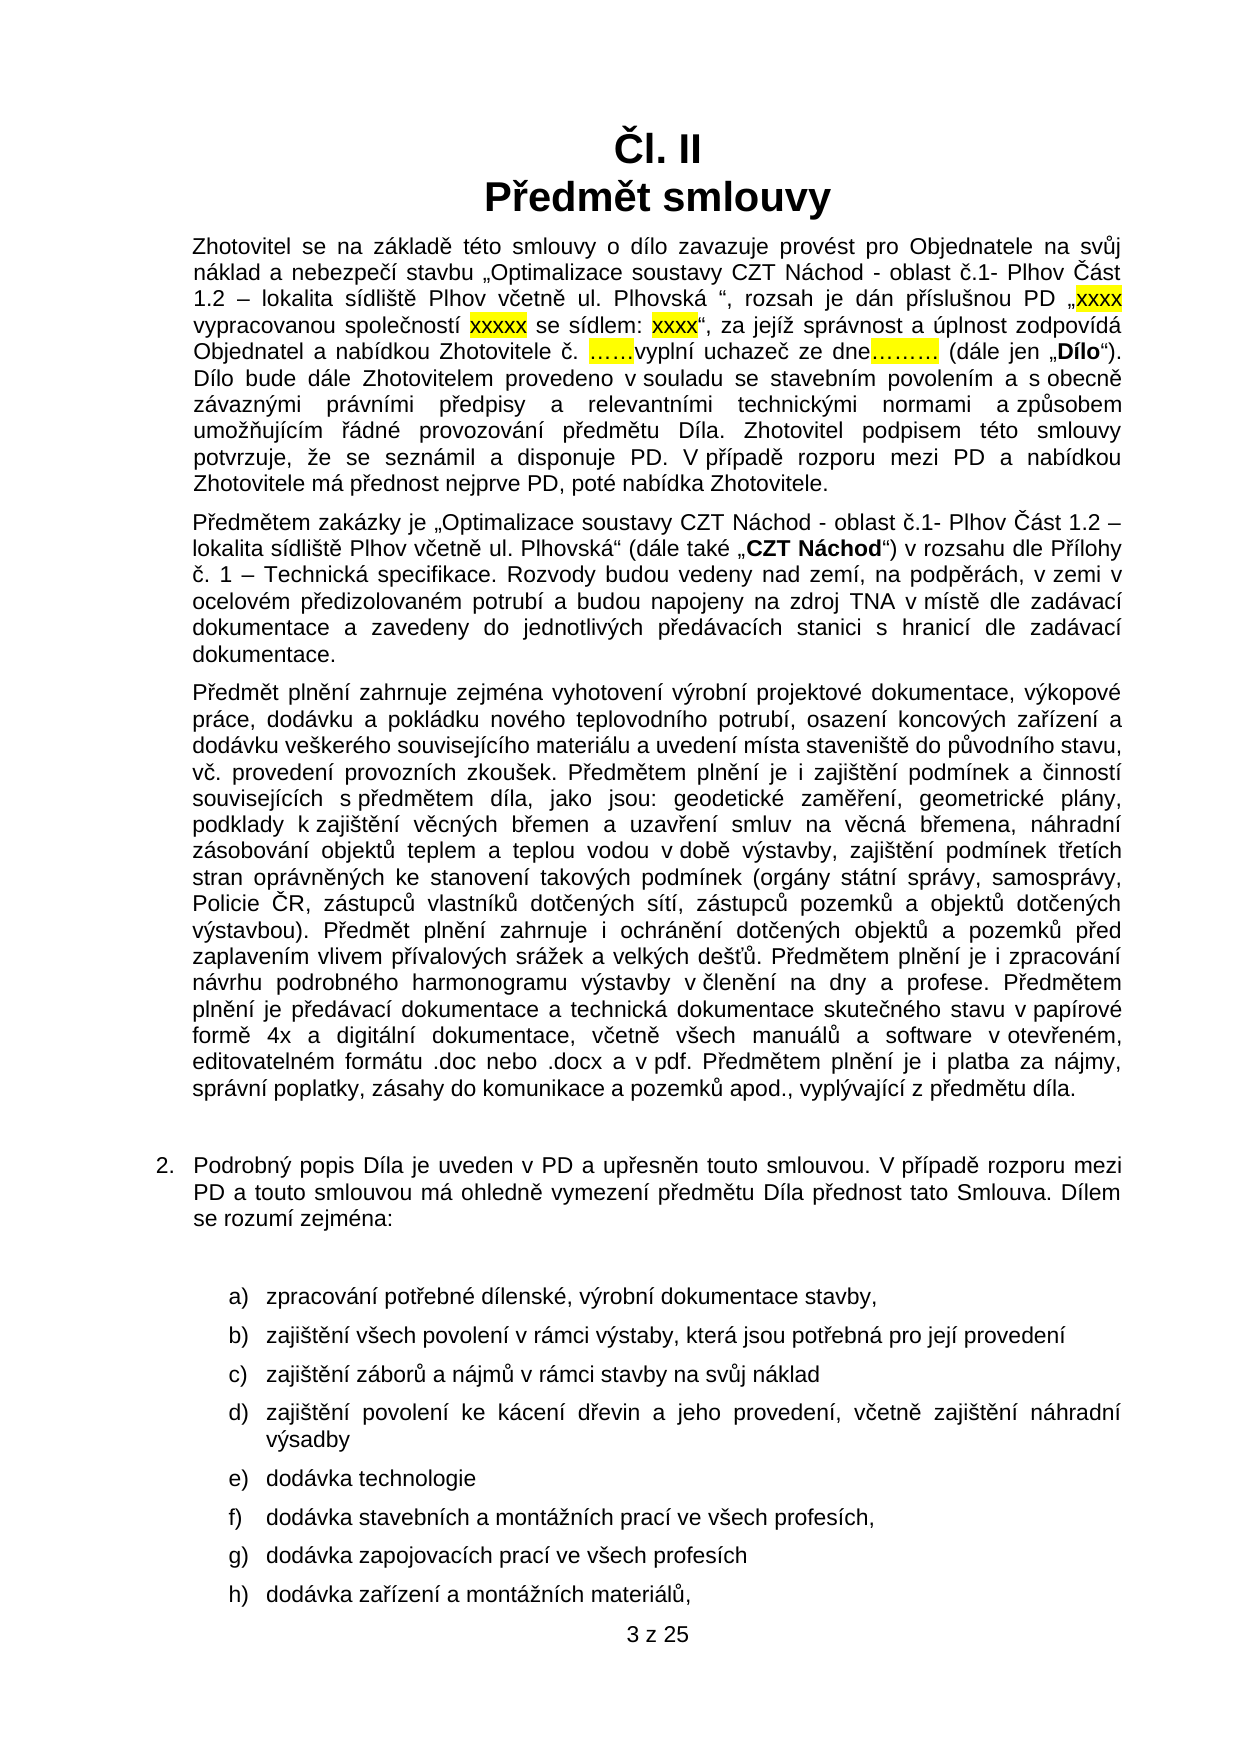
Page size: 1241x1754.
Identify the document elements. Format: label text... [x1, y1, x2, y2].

text Čl. II Předmět smlouvy [193, 124, 1122, 220]
list zajištění všech povolení v rámci výstaby, která jsou potřebná pro její provedení [228, 1322, 1122, 1348]
text Předmět plnění zahrnuje zejména vyhotovení výrobní projektové dokumentace, výkopové práce, dodávku a pokládku nového teplovodního potrubí, osazení koncových zařízení a dodávku veškerého souvisejícího materiálu a uvedení místa staveniště do původního stavu, vč. provedení provozních zkoušek. Předmětem plnění je i zajištění podmínek a činností souvisejících s předmětem díla, jako jsou: geodetické zaměření, geometrické plány, podklady k zajištění věcných břemen a uzavření smluv na věcná břemena, náhradní zásobování objektů teplem a teplou vodou v době výstavby, zajištění podmínek třetích stran oprávněných ke stanovení takových podmínek (orgány státní správy, samosprávy, Policie ČR, zástupců vlastníků dotčených sítí, zástupců pozemků a objektů dotčených výstavbou). Předmět plnění zahrnuje i ochránění dotčených objektů a pozemků před zaplavením vlivem přívalových srážek a velkých dešťů. Předmětem plnění je i zpracování návrhu podrobného harmonogramu výstavby v členění na dny a profese. Předmětem plnění je předávací dokumentace a technická dokumentace skutečného stavu v papírové formě 4x a digitální dokumentace, včetně všech manuálů a software v otevřeném, editovatelném formátu .doc nebo .docx a v pdf. Předmětem plnění je i platba za nájmy, správní poplatky, zásahy do komunikace a pozemků apod., vyplývající z předmětu díla. [192, 679, 1122, 1101]
list Zhotovitel se na základě této smlouvy o dílo zavazuje provést pro Objednatele na svůj náklad a nebezpečí stavbu „Optimalizace soustavy CZT Náchod - oblast č.1- Plhov Část 1.2 – lokalita sídliště Plhov včetně ul. Plhovská “, rozsah je dán příslušnou PD „xxxx vypracovanou společností xxxxx se sídlem: xxxx“, za jejíž správnost a úplnost zodpovídá Objednatel a nabídkou Zhotovitele č. ……vyplní uchazeč ze dne……… (dále jen „Dílo“). Dílo bude dále Zhotovitelem provedeno v souladu se stavebním povolením a s obecně závaznými právními předpisy a relevantními technickými normami a způsobem umožňujícím řádné provozování předmětu Díla. Zhotovitel podpisem této smlouvy potvrzuje, že se seznámil a disponuje PD. V případě rozporu mezi PD a nabídkou Zhotovitele má přednost nejprve PD, poté nabídka Zhotovitele. [192, 233, 1122, 496]
list zajištění povolení ke kácení dřevin a jeho provedení, včetně zajištění náhradní výsadby [228, 1399, 1122, 1452]
list dodávka zařízení a montážních materiálů, [228, 1581, 1122, 1607]
text Předmětem zakázky je „Optimalizace soustavy CZT Náchod - oblast č.1- Plhov Část 1.2 – lokalita sídliště Plhov včetně ul. Plhovská“ (dále také „CZT Náchod“) v rozsahu dle Přílohy č. 1 – Technická specifikace. Rozvody budou vedeny nad zemí, na podpěrách, v zemi v ocelovém předizolovaném potrubí a budou napojeny na zdroj TNA v místě dle zadávací dokumentace a zavedeny do jednotlivých předávacích stanici s hranicí dle zadávací dokumentace. [192, 509, 1122, 667]
list zpracování potřebné dílenské, výrobní dokumentace stavby, [228, 1283, 1122, 1309]
list dodávka stavebních a montážních prací ve všech profesích, [228, 1503, 1122, 1530]
text Podrobný popis Díla je uveden v PD a upřesněn touto smlouvou. V případě rozporu mezi PD a touto smlouvou má ohledně vymezení předmětu Díla přednost tato Smlouva. Dílem se rozumí zejména: [156, 1152, 1122, 1231]
list zajištění záborů a nájmů v rámci stavby na svůj náklad [228, 1361, 1122, 1387]
list dodávka technologie [228, 1464, 1122, 1491]
list dodávka zapojovacích prací ve všech profesích [228, 1542, 1122, 1569]
